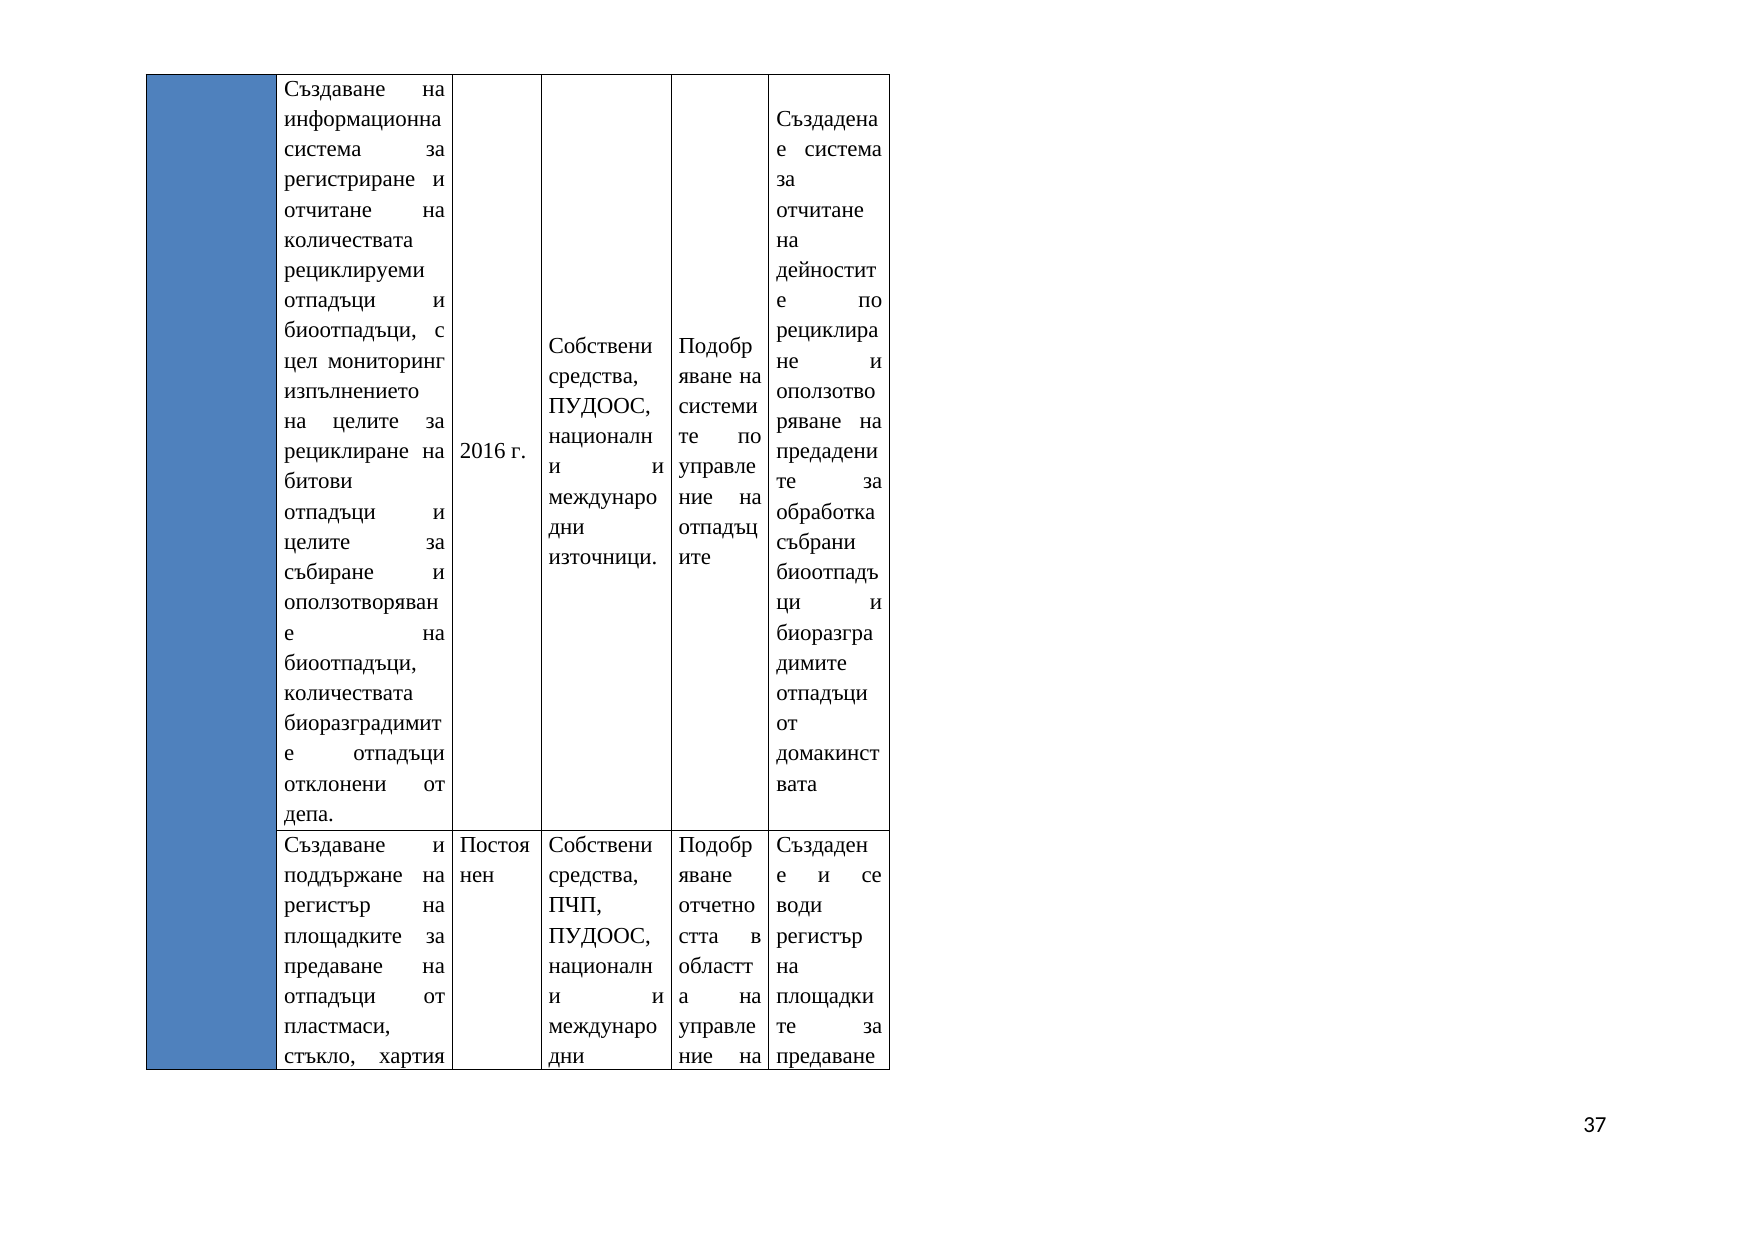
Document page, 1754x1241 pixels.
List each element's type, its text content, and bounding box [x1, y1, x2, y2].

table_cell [672, 75, 768, 830]
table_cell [769, 831, 889, 1069]
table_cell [542, 75, 671, 830]
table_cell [672, 831, 768, 1069]
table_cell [542, 831, 671, 1069]
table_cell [277, 831, 452, 1069]
table_cell Постоянен [453, 831, 541, 1069]
table_cell Създаване на информационна система за регистриране и отчитане на количествата рециклируеми отпадъци и биоотпадъци, с цел мониторинг изпълнението на целите за рециклиране на битови отпадъци и целите за събиране и оползотворяване на биоотпадъци, количествата биоразградимите отпадъци отклонени от депа. [277, 75, 452, 830]
table_cell . [453, 75, 541, 830]
table_cell Създадена е система за отчитане на дейностите по рециклиране и оползотворяване на предадените за обработка събрани биоотпадъци и биоразградимите отпадъци от домакинствата [769, 75, 889, 830]
